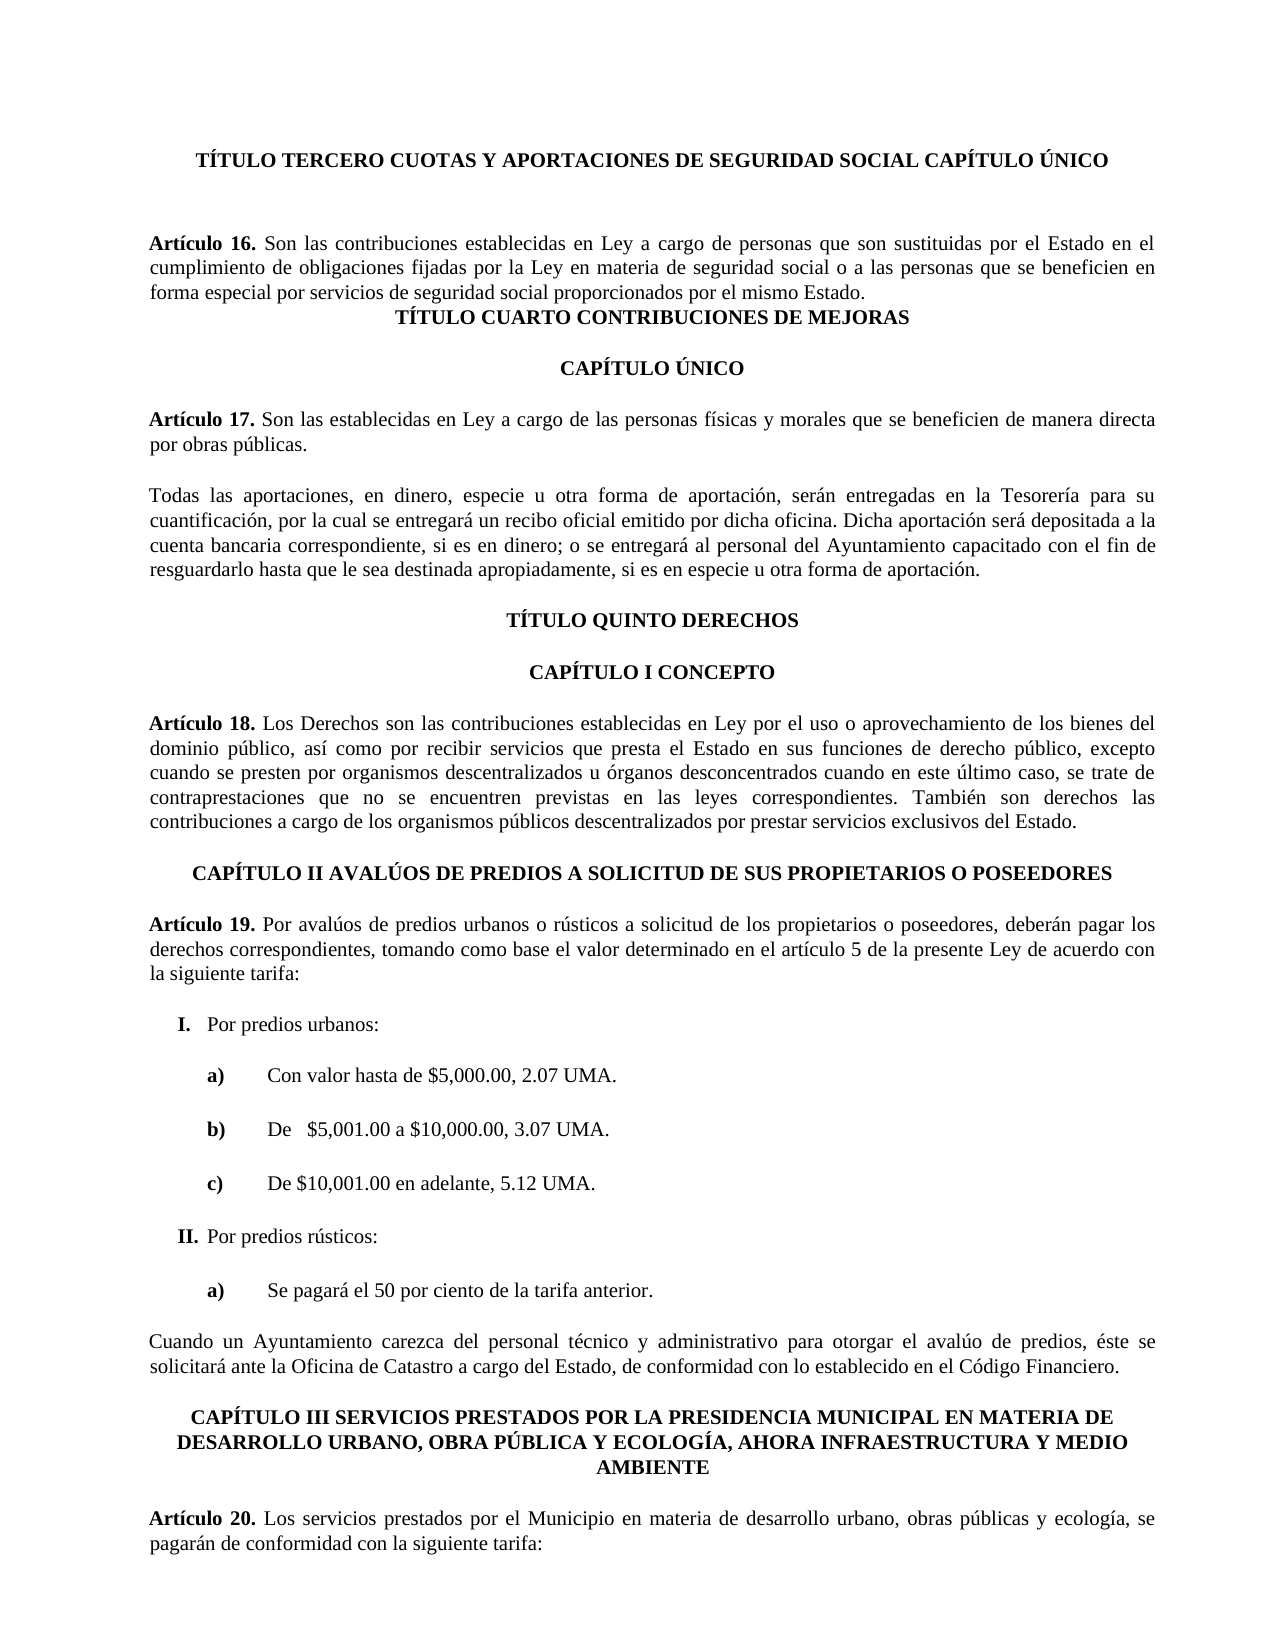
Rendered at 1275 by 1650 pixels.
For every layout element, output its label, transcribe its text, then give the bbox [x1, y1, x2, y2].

list Se pagará el 50 por ciento de la tarifa anterior. [207, 1278, 1157, 1302]
text Cuando un Ayuntamiento carezca del personal técnico y administrativo para otorgar el avalúo de predios, éste se solicitará ante la Oficina de Catastro a cargo del Estado, de conformidad con lo establecido en el Código Financiero. [148, 1329, 1157, 1378]
list De $5,001.00 a $10,000.00, 3.07 UMA. [207, 1117, 1157, 1141]
text Todas las aportaciones, en dinero, especie u otra forma de aportación, serán entregadas en la Tesorería para su cuantificación, por la cual se entregará un recibo oficial emitido por dicha oficina. Dicha aportación será depositada a la cuenta bancaria correspondiente, si es en dinero; o se entregará al personal del Ayuntamiento capacitado con el fin de resguardarlo hasta que le sea destinada apropiadamente, si es en especie u otra forma de aportación. [148, 483, 1157, 581]
text TÍTULO QUINTO DERECHOS [148, 608, 1157, 632]
subtitle CAPÍTULO I CONCEPTO [148, 659, 1157, 684]
text Artículo 20. Los servicios prestados por el Municipio en materia de desarrollo urbano, obras públicas y ecología, se pagarán de conformidad con la siguiente tarifa: [148, 1506, 1157, 1554]
text TÍTULO CUARTO CONTRIBUCIONES DE MEJORAS [148, 305, 1157, 329]
list De $10,001.00 en adelante, 5.12 UMA. [207, 1171, 1157, 1194]
subtitle CAPÍTULO III SERVICIOS PRESTADOS POR LA PRESIDENCIA MUNICIPAL EN MATERIA DE DESARROLLO URBANO, OBRA PÚBLICA Y ECOLOGÍA, AHORA INFRAESTRUCTURA Y MEDIO AMBIENTE [148, 1405, 1157, 1479]
text Artículo 17. Son las establecidas en Ley a cargo de las personas físicas y morales que se beneficien de manera directa por obras públicas. [148, 407, 1157, 456]
subtitle CAPÍTULO ÚNICO [148, 356, 1157, 380]
subtitle CAPÍTULO II AVALÚOS DE PREDIOS A SOLICITUD DE SUS PROPIETARIOS O POSEEDORES [148, 861, 1157, 885]
text Artículo 18. Los Derechos son las contribuciones establecidas en Ley por el uso o aprovechamiento de los bienes del dominio público, así como por recibir servicios que presta el Estado en sus funciones de derecho público, excepto cuando se presten por organismos descentralizados u órganos desconcentrados cuando en este último caso, se trate de contraprestaciones que no se encuentren previstas en las leyes correspondientes. También son derechos las contribuciones a cargo de los organismos públicos descentralizados por prestar servicios exclusivos del Estado. [148, 711, 1157, 833]
subtitle TÍTULO TERCERO CUOTAS Y APORTACIONES DE SEGURIDAD SOCIAL CAPÍTULO ÚNICO [148, 148, 1157, 172]
list Por predios urbanos: [177, 1012, 1157, 1036]
text Artículo 19. Por avalúos de predios urbanos o rústicos a solicitud de los propietarios o poseedores, deberán pagar los derechos correspondientes, tomando como base el valor determinado en el artículo 5 de la presente Ley de acuerdo con la siguiente tarifa: [148, 912, 1157, 985]
list Con valor hasta de $5,000.00, 2.07 UMA. [207, 1063, 1157, 1087]
text Artículo 16. Son las contribuciones establecidas en Ley a cargo de personas que son sustituidas por el Estado en el cumplimiento de obligaciones fijadas por la Ley en materia de seguridad social o a las personas que se beneficien en forma especial por servicios de seguridad social proporcionados por el mismo Estado. [148, 231, 1157, 304]
list Por predios rústicos: [177, 1224, 1157, 1248]
